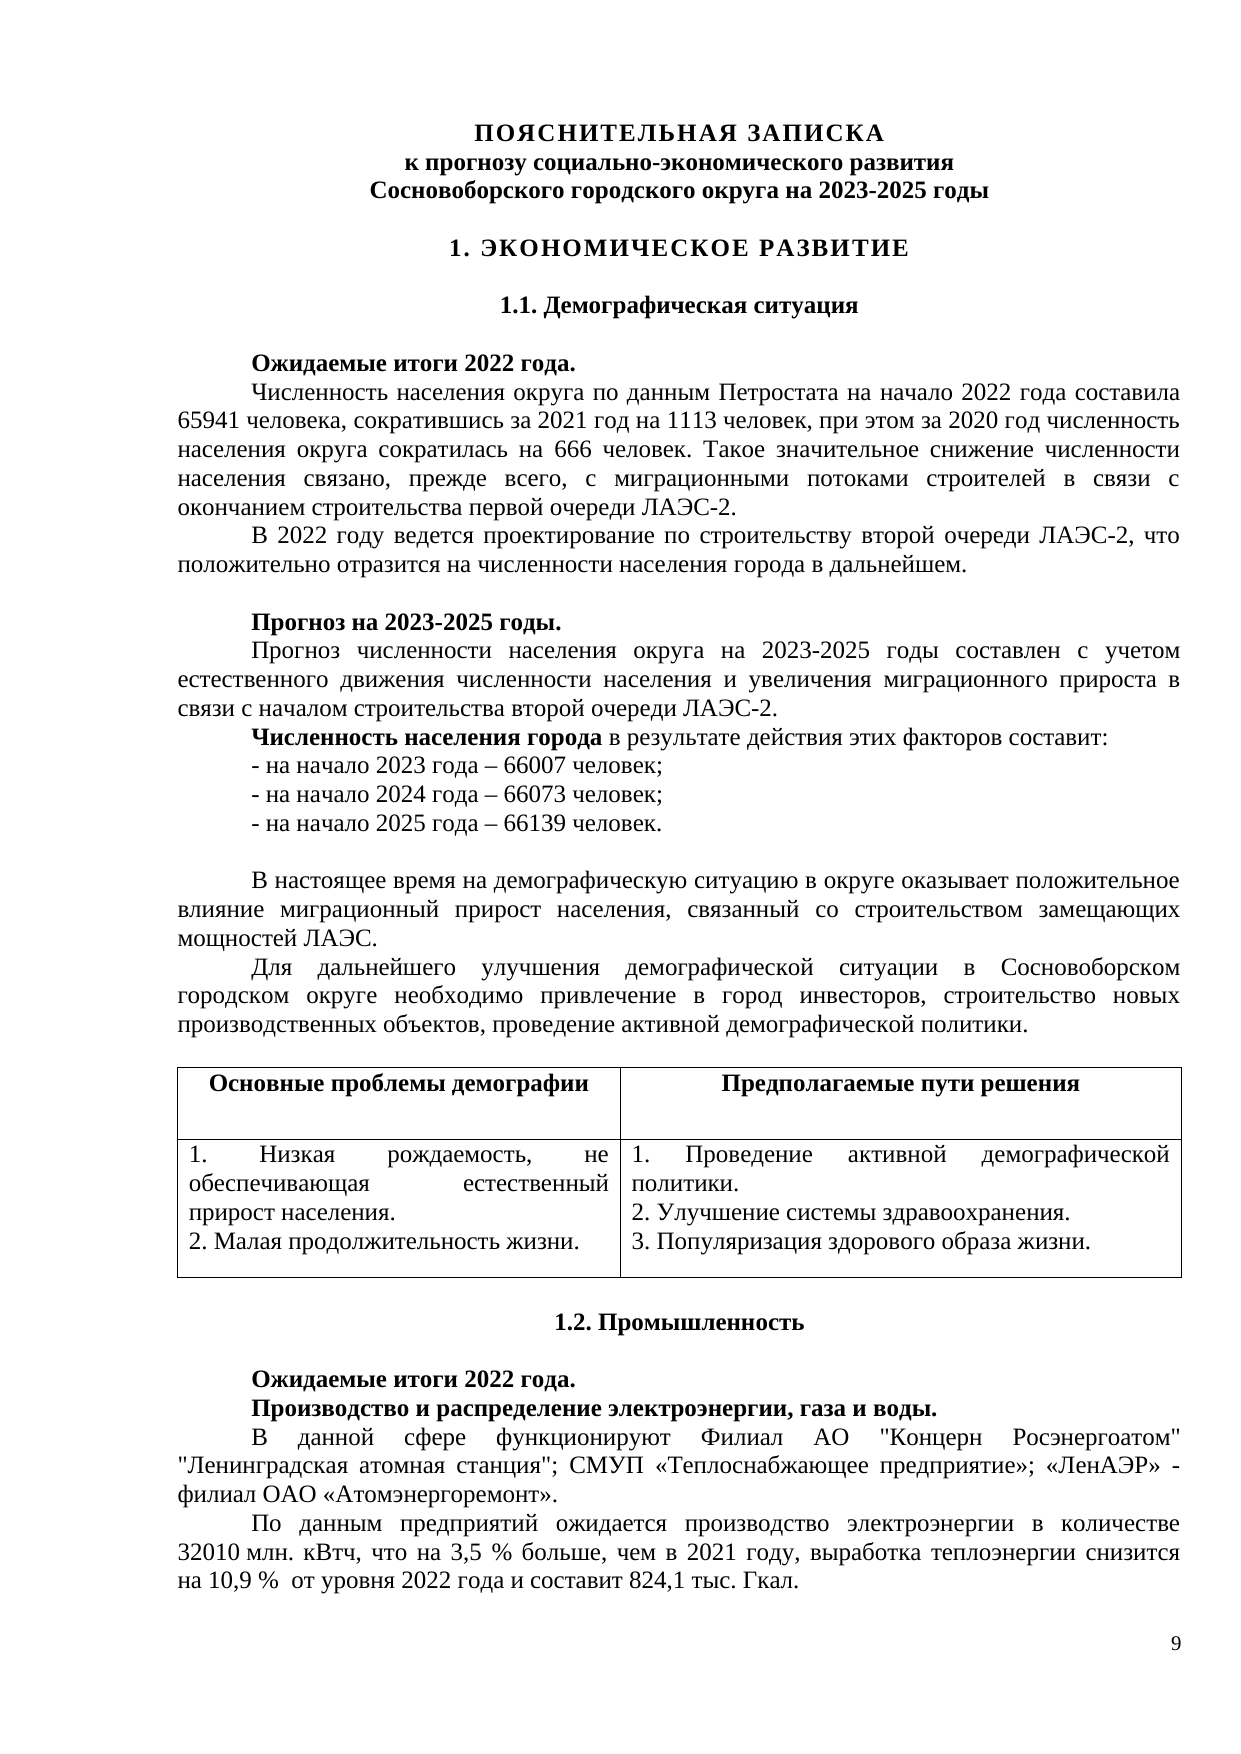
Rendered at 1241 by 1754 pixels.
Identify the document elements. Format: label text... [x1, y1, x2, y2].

table_cell 1. Проведение активной демографической политики. 2. Улучшение системы здравоохранения. 3. Популяризация здорового образа жизни. [621, 1140, 1181, 1277]
text - на начало 2023 года – 66007 человек; [177, 751, 1181, 779]
table_header Основные проблемы демографии [178, 1068, 620, 1138]
text Ожидаемые итоги 2022 года. [177, 1364, 1181, 1393]
text По данным предприятий ожидается производство электроэнергии в количестве 32010 млн. кВтч, что на 3,5 % больше, чем в 2021 году, выработка теплоэнергии снизится на 10,9 % от уровня 2022 года и составит 824,1 тыс. Гкал. [177, 1508, 1181, 1594]
subtitle Пояснительная записка [177, 118, 1181, 147]
subtitle 1.1. Демографическая ситуация [177, 291, 1181, 319]
text к прогнозу социально-экономического развития [177, 147, 1181, 176]
text Численность населения округа по данным Петростата на начало 2022 года составила 65941 человека, сократившись за 2021 год на 1113 человек, при этом за 2020 год численность населения округа сократилась на 666 человек. Такое значительное снижение численности населения связано, прежде всего, с миграционными потоками строителей в связи с окончанием строительства первой очереди ЛАЭС-2. [177, 377, 1181, 521]
table_cell 1. Низкая рождаемость, не обеспечивающая естественный прирост населения. 2. Малая продолжительность жизни. [178, 1140, 620, 1277]
subtitle 1. Экономическое развитие [177, 233, 1181, 262]
text В настоящее время на демографическую ситуацию в округе оказывает положительное влияние миграционный прирост населения, связанный со строительством замещающих мощностей ЛАЭС. [177, 866, 1181, 952]
text - на начало 2024 года – 66073 человек; [177, 779, 1181, 808]
text В данной сфере функционируют Филиал АО "Концерн Росэнергоатом" "Ленинградская атомная станция"; СМУП «Теплоснабжающее предприятие»; «ЛенАЭР» - филиал ОАО «Атомэнергоремонт». [177, 1422, 1181, 1508]
text Прогноз численности населения округа на 2023-2025 годы составлен с учетом естественного движения численности населения и увеличения миграционного прироста в связи с началом строительства второй очереди ЛАЭС-2. [177, 636, 1181, 722]
text В 2022 году ведется проектирование по строительству второй очереди ЛАЭС-2, что положительно отразится на численности населения города в дальнейшем. [177, 521, 1181, 578]
text Для дальнейшего улучшения демографической ситуации в Сосновоборском городском округе необходимо привлечение в город инвесторов, строительство новых производственных объектов, проведение активной демографической политики. [177, 952, 1181, 1038]
text Численность населения города в результате действия этих факторов составит: [177, 722, 1181, 751]
text Ожидаемые итоги 2022 года. [177, 348, 1181, 377]
text Производство и распределение электроэнергии, газа и воды. [177, 1393, 1181, 1422]
subtitle 1.2. Промышленность [177, 1307, 1181, 1336]
table_header Предполагаемые пути решения [621, 1068, 1181, 1138]
text - на начало 2025 года – 66139 человек. [177, 808, 1181, 837]
text Прогноз на 2023-2025 годы. [177, 607, 1181, 636]
text Сосновоборского городского округа на 2023-2025 годы [177, 176, 1181, 204]
